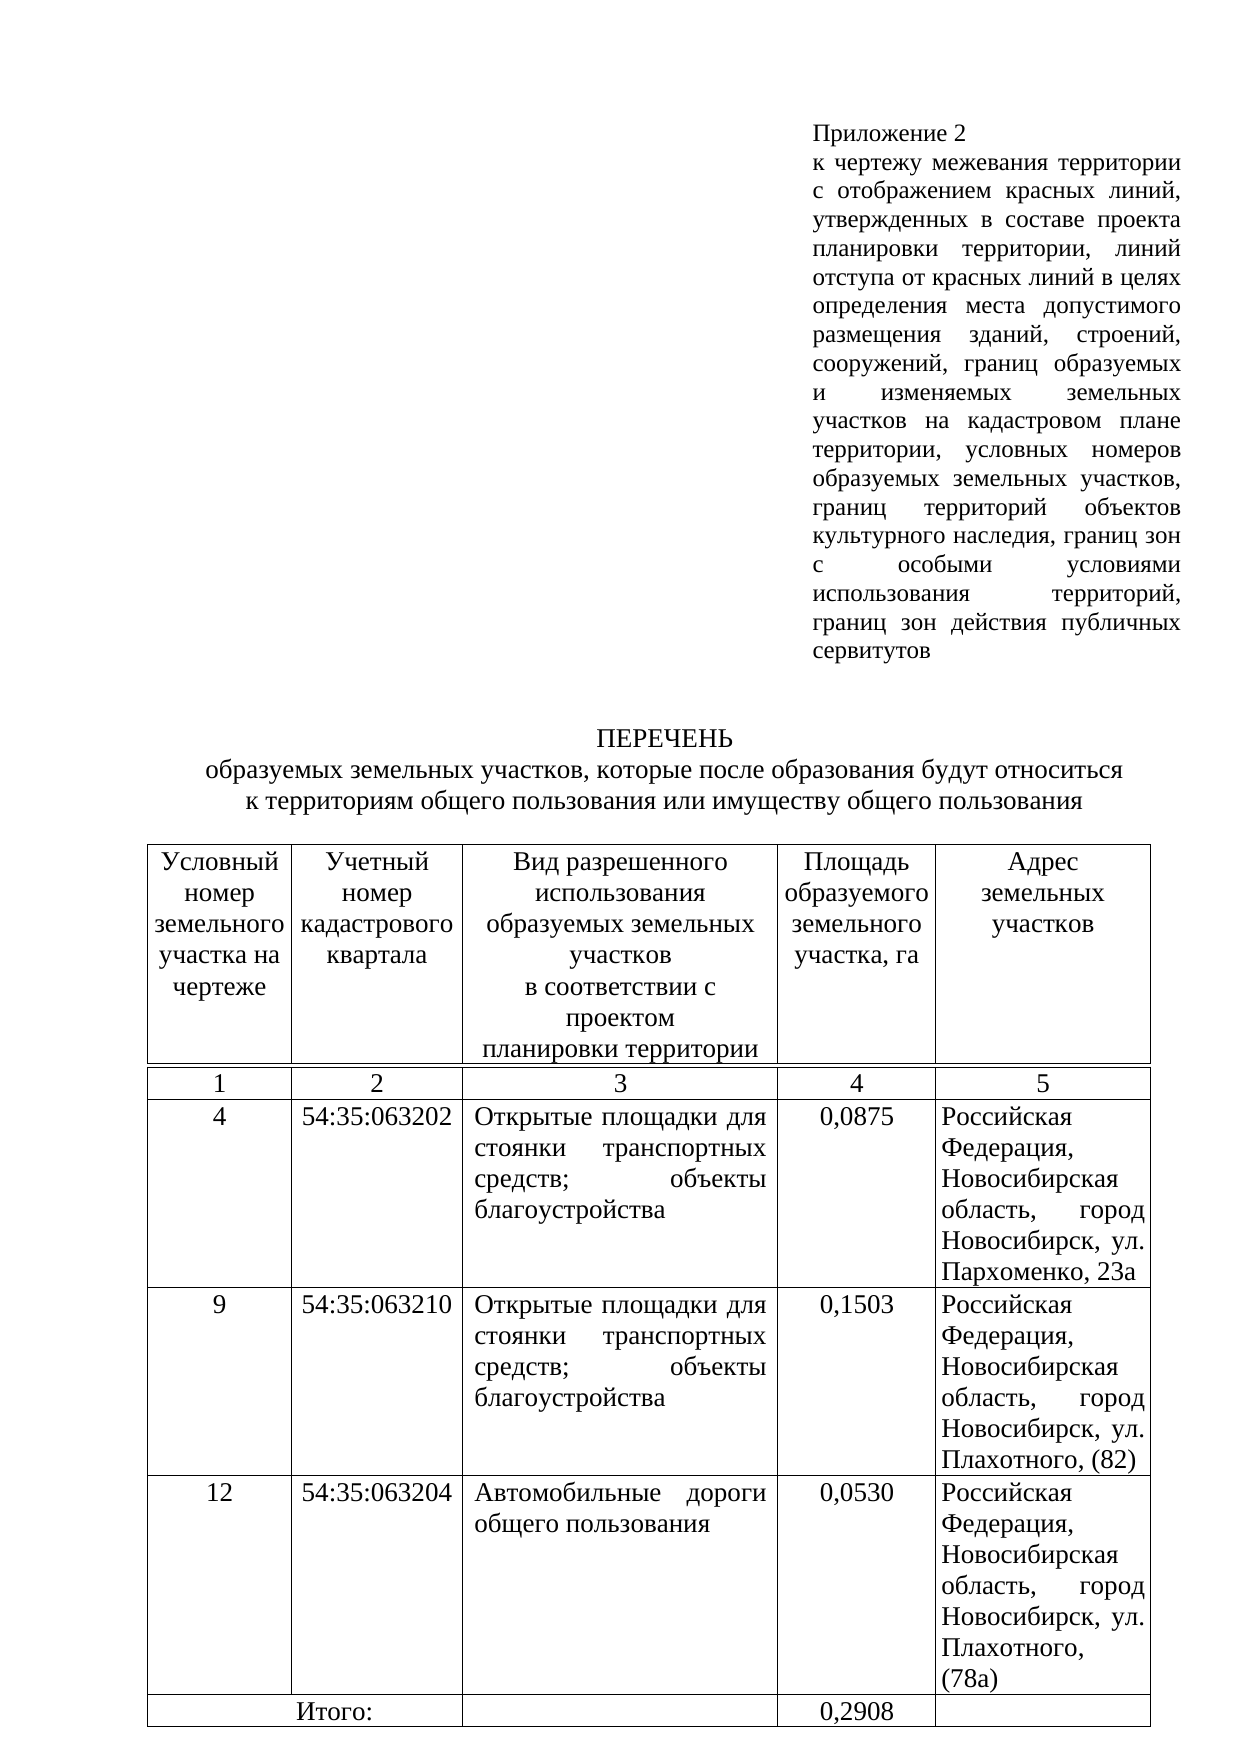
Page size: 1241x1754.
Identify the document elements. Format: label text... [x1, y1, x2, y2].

table_header Адрес земельных участков [936, 845, 1150, 1063]
table_header Площадь образуемого земельного участка, га [778, 845, 935, 1063]
text образуемых земельных участков, которые после образования будут относиться [148, 753, 1181, 784]
text к территориям общего пользования или имуществу общего пользования [148, 784, 1181, 815]
table_header 1 [148, 1068, 291, 1099]
table_header 4 [778, 1068, 935, 1099]
table_cell 54:35:063202 [292, 1100, 462, 1287]
table_header 2 [292, 1068, 462, 1099]
table_cell 54:35:063210 [292, 1288, 462, 1474]
table_cell 54:35:063204 [292, 1476, 462, 1694]
text Приложение 2 [812, 118, 1181, 147]
text ПЕРЕЧЕНЬ [148, 722, 1181, 753]
table_header Условный номер земельного участка на чертеже [148, 845, 291, 1063]
table_header Вид разрешенного использования образуемых земельных участков в соответствии с проектом планировки территории [463, 845, 777, 1063]
table_cell Открытые площадки для стоянки транспортных средств; объекты благоустройства [463, 1288, 777, 1474]
table_cell 0,0875 [778, 1100, 935, 1287]
table_cell 0,1503 [778, 1288, 935, 1474]
table_cell Российская Федерация, Новосибирская область, город Новосибирск, ул. Плахотного, (82) [936, 1288, 1150, 1474]
table_cell Итого: [291, 1695, 462, 1726]
table_cell 4 [148, 1100, 291, 1287]
table_cell Автомобильные дороги общего пользования [463, 1476, 777, 1694]
table_header Учетный номер кадастрового квартала [292, 845, 462, 1063]
text к чертежу межевания территории с отображением красных линий, утвержденных в составе проекта планировки территории, линий отступа от красных линий в целях определения места допустимого размещения зданий, строений, сооружений, границ образуемых и изменяемых земельных участков на кадастровом плане территории, условных номеров образуемых земельных участков, границ территорий объектов культурного наследия, границ зон с особыми условиями использования территорий, границ зон действия публичных сервитутов [812, 147, 1181, 664]
table_cell Российская Федерация, Новосибирская область, город Новосибирск, ул. Плахотного, (78а) [936, 1476, 1150, 1694]
table_cell Российская Федерация, Новосибирская область, город Новосибирск, ул. Пархоменко, 23а [936, 1100, 1150, 1287]
table_header 3 [463, 1068, 777, 1099]
table_cell 0,2908 [778, 1695, 935, 1726]
table_cell Открытые площадки для стоянки транспортных средств; объекты благоустройства [463, 1100, 777, 1287]
table_cell [936, 1695, 1150, 1726]
table_cell 0,0530 [778, 1476, 935, 1694]
table_cell [463, 1695, 777, 1726]
table_cell 9 [148, 1288, 291, 1474]
table_cell [148, 1695, 291, 1726]
table_cell 12 [148, 1476, 291, 1694]
table_header 5 [936, 1068, 1150, 1099]
